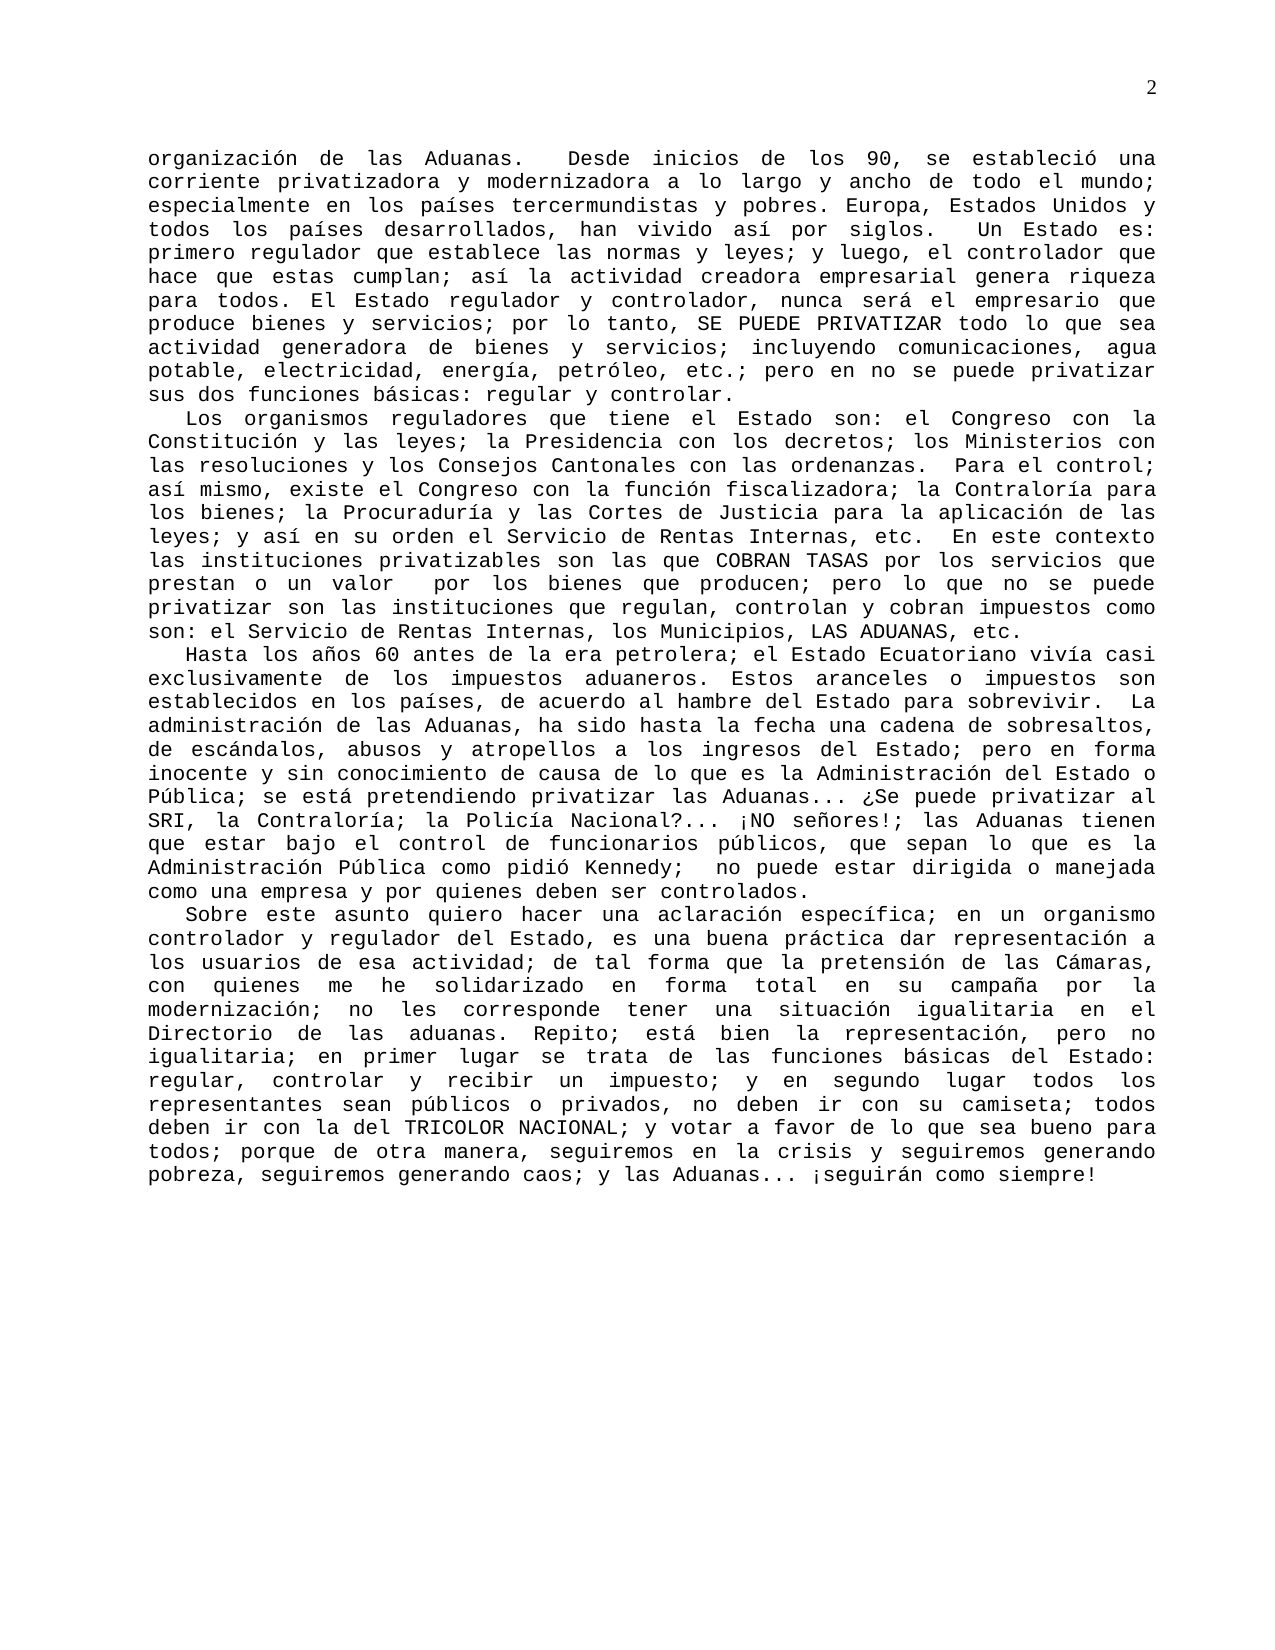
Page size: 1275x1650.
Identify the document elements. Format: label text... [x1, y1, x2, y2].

text Los organismos reguladores que tiene el Estado son: el Congreso con la Constitución y las leyes; la Presidencia con los decretos; los Ministerios con las resoluciones y los Consejos Cantonales con las ordenanzas. Para el control; así mismo, existe el Congreso con la función fiscalizadora; la Contraloría para los bienes; la Procuraduría y las Cortes de Justicia para la aplicación de las leyes; y así en su orden el Servicio de Rentas Internas, etc. En este contexto las instituciones privatizables son las que COBRAN TASAS por los servicios que prestan o un valor por los bienes que producen; pero lo que no se puede privatizar son las instituciones que regulan, controlan y cobran impuestos como son: el Servicio de Rentas Internas, los Municipios, LAS ADUANAS, etc. [148, 408, 1157, 644]
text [148, 148, 1157, 408]
text Hasta los años 60 antes de la era petrolera; el Estado Ecuatoriano vivía casi exclusivamente de los impuestos aduaneros. Estos aranceles o impuestos son establecidos en los países, de acuerdo al hambre del Estado para sobrevivir. La administración de las Aduanas, ha sido hasta la fecha una cadena de sobresaltos, de escándalos, abusos y atropellos a los ingresos del Estado; pero en forma inocente y sin conocimiento de causa de lo que es la Administración del Estado o Pública; se está pretendiendo privatizar las Aduanas... ¿Se puede privatizar al SRI, la Contraloría; la Policía Nacional?... ¡NO señores!; las Aduanas tienen que estar bajo el control de funcionarios públicos, que sepan lo que es la Administración Pública como pidió Kennedy; no puede estar dirigida o manejada como una empresa y por quienes deben ser controlados. [148, 644, 1157, 904]
text Sobre este asunto quiero hacer una aclaración específica; en un organismo controlador y regulador del Estado, es una buena práctica dar representación a los usuarios de esa actividad; de tal forma que la pretensión de las Cámaras, con quienes me he solidarizado en forma total en su campaña por la modernización; no les corresponde tener una situación igualitaria en el Directorio de las aduanas. Repito; está bien la representación, pero no igualitaria; en primer lugar se trata de las funciones básicas del Estado: regular, controlar y recibir un impuesto; y en segundo lugar todos los representantes sean públicos o privados, no deben ir con su camiseta; todos deben ir con la del TRICOLOR NACIONAL; y votar a favor de lo que sea bueno para todos; porque de otra manera, seguiremos en la crisis y seguiremos generando pobreza, seguiremos generando caos; y las Aduanas... ¡seguirán como siempre! [148, 904, 1157, 1188]
